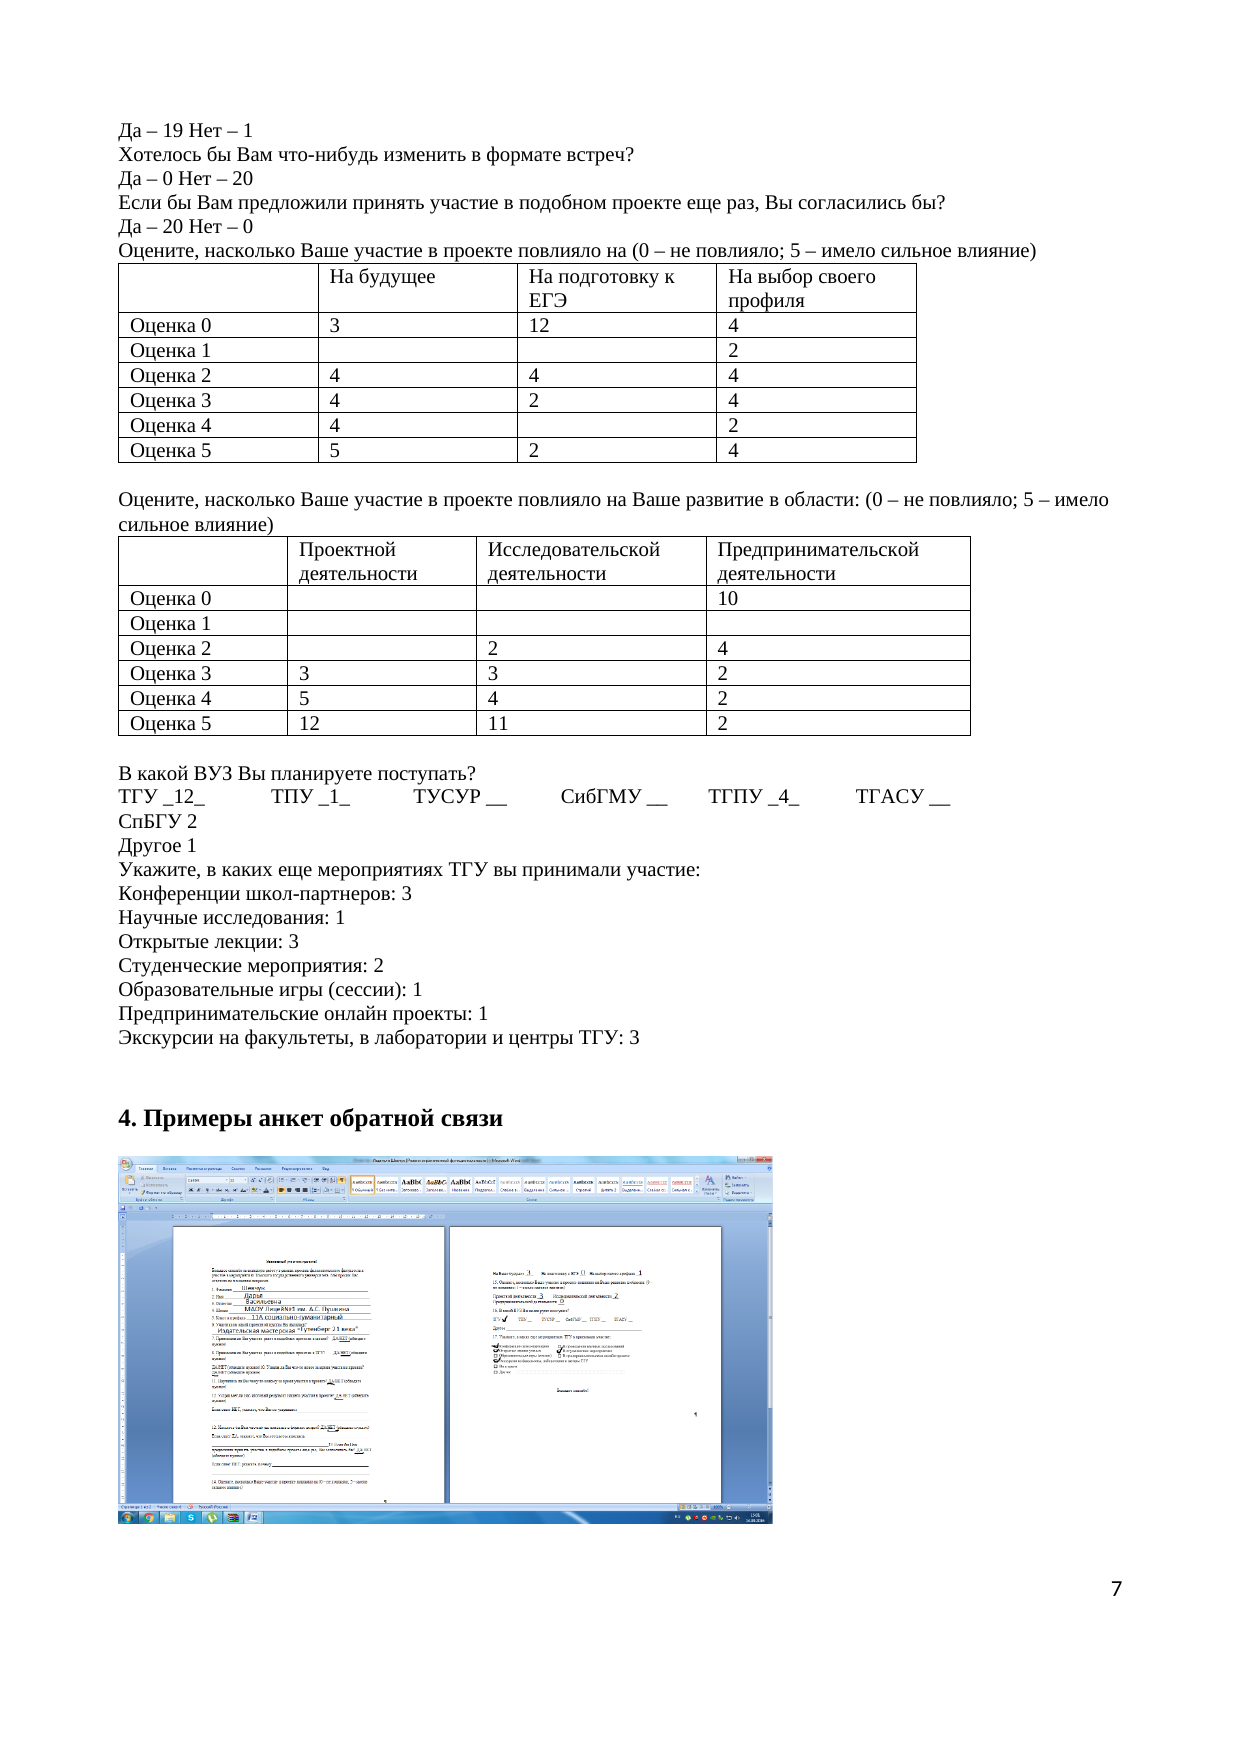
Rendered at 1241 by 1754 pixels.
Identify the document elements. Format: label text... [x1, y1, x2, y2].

table_cell 2 [518, 438, 716, 462]
table_cell Оценка 4 [119, 413, 318, 437]
table_cell 2 [717, 338, 916, 362]
table_header Проектной деятельности [288, 537, 476, 585]
table_cell 4 [319, 363, 517, 387]
table_cell 4 [717, 438, 916, 462]
table_cell 4 [717, 313, 916, 337]
text Оцените, насколько Ваше участие в проекте повлияло на (0 – не повлияло; 5 – имело сильное влияние) [118, 238, 1122, 262]
table_cell 2 [518, 388, 716, 412]
text Экскурсии на факультеты, в лаборатории и центры ТГУ: 3 [118, 1025, 1122, 1049]
table_cell 3 [319, 313, 517, 337]
text ТГУ _12_ ТПУ _1_ ТУСУР __ СибГМУ __ ТГПУ _4_ ТГАСУ __ [118, 784, 1122, 808]
text Студенческие мероприятия: 2 [118, 953, 1122, 977]
table_cell Оценка 5 [119, 438, 318, 462]
table_cell [288, 586, 476, 610]
table_cell [477, 586, 706, 610]
text Оцените, насколько Ваше участие в проекте повлияло на Ваше развитие в области: (0 – не повлияло; 5 – имело сильное влияние) [118, 487, 1122, 536]
table_cell 4 [319, 388, 517, 412]
table_cell Оценка 3 [119, 388, 318, 412]
table_header Исследовательской деятельности [477, 537, 706, 585]
table_header Предпринимательской деятельности [707, 537, 970, 585]
table_cell 2 [707, 661, 970, 685]
table_header На будущее [319, 264, 517, 312]
table_header [119, 537, 287, 585]
text Укажите, в каких еще мероприятиях ТГУ вы принимали участие: [118, 857, 1122, 881]
table_cell Оценка 1 [119, 338, 318, 362]
table_cell 2 [707, 686, 970, 710]
table_cell Оценка 2 [119, 636, 287, 660]
text Да – 20 Нет – 0 [118, 214, 1122, 238]
picture [118, 1156, 773, 1524]
text СпБГУ 2 [118, 808, 1122, 833]
text Предпринимательские онлайн проекты: 1 [118, 1001, 1122, 1025]
table_cell Оценка 0 [119, 586, 287, 610]
text Если бы Вам предложили принять участие в подобном проекте еще раз, Вы согласились бы? [118, 190, 1122, 214]
table_header На выбор своего профиля [717, 264, 916, 312]
table_cell 4 [477, 686, 706, 710]
text Конференции школ-партнеров: 3 [118, 881, 1122, 905]
table_cell [707, 611, 970, 635]
table_cell 4 [707, 636, 970, 660]
text Другое 1 [118, 833, 1122, 857]
table_cell 4 [717, 363, 916, 387]
text Да – 19 Нет – 1 [118, 118, 1122, 142]
table_cell 11 [477, 711, 706, 735]
table_cell 2 [707, 711, 970, 735]
table_cell 5 [288, 686, 476, 710]
table_cell 10 [707, 586, 970, 610]
table_cell 2 [477, 636, 706, 660]
table_cell Оценка 2 [119, 363, 318, 387]
table_cell 4 [518, 363, 716, 387]
table_cell [288, 611, 476, 635]
table_cell 12 [518, 313, 716, 337]
text 4. Примеры анкет обратной связи [118, 1103, 1122, 1132]
table_cell Оценка 0 [119, 313, 318, 337]
table_cell [477, 611, 706, 635]
table_cell 12 [288, 711, 476, 735]
table_cell [319, 338, 517, 362]
text Образовательные игры (сессии): 1 [118, 977, 1122, 1001]
table_cell Оценка 5 [119, 711, 287, 735]
table_cell 4 [319, 413, 517, 437]
text Открытые лекции: 3 [118, 929, 1122, 953]
table_cell 5 [319, 438, 517, 462]
table_header На подготовку к ЕГЭ [518, 264, 716, 312]
table_cell [518, 413, 716, 437]
table_header [119, 264, 318, 312]
text В какой ВУЗ Вы планируете поступать? [118, 760, 1122, 784]
text Научные исследования: 1 [118, 905, 1122, 929]
table_cell Оценка 1 [119, 611, 287, 635]
table_cell 3 [288, 661, 476, 685]
table_cell 3 [477, 661, 706, 685]
text Да – 0 Нет – 20 [118, 166, 1122, 190]
table_cell Оценка 4 [119, 686, 287, 710]
table_cell [518, 338, 716, 362]
table_cell 4 [717, 388, 916, 412]
table_cell [288, 636, 476, 660]
table_cell 2 [717, 413, 916, 437]
table_cell Оценка 3 [119, 661, 287, 685]
text Хотелось бы Вам что-нибудь изменить в формате встреч? [118, 142, 1122, 166]
